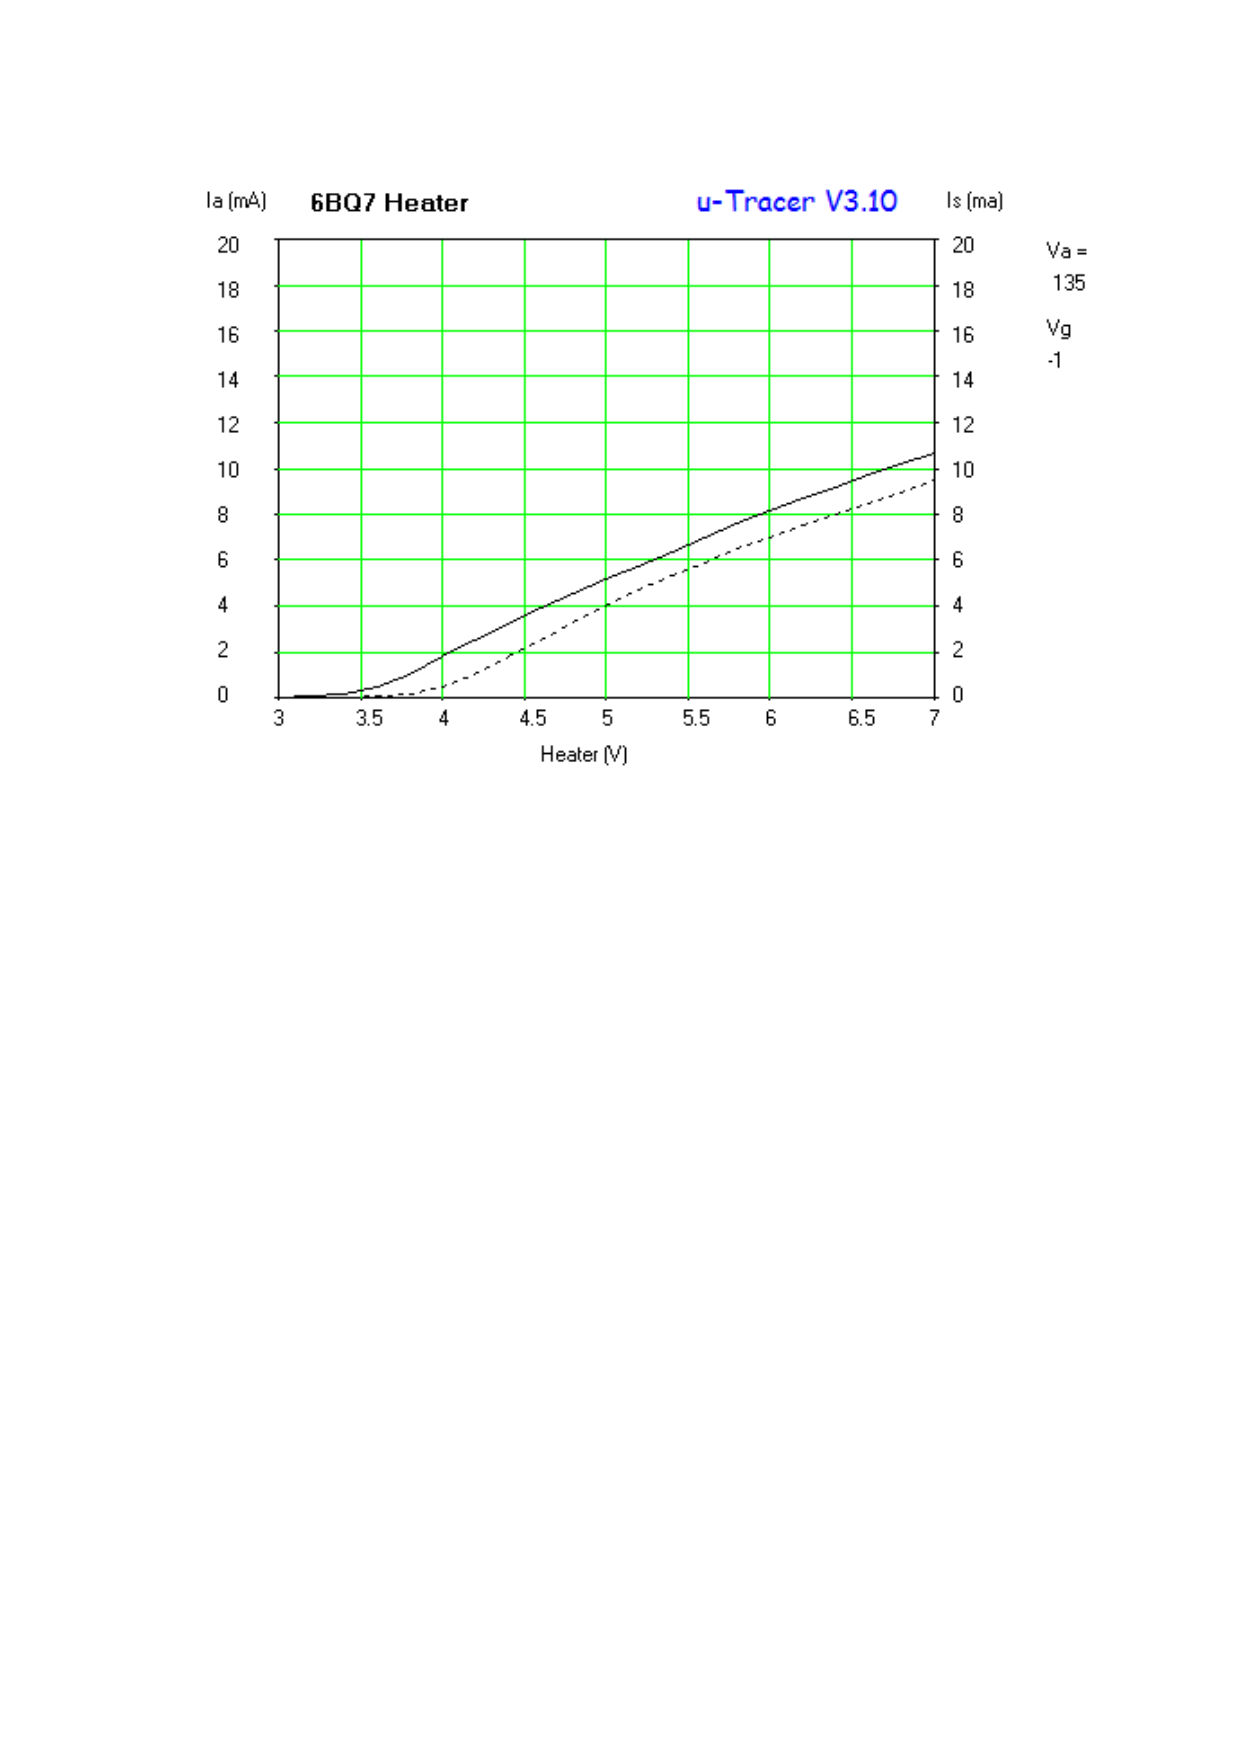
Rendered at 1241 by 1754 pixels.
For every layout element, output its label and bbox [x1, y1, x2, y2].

picture [147, 147, 1130, 789]
